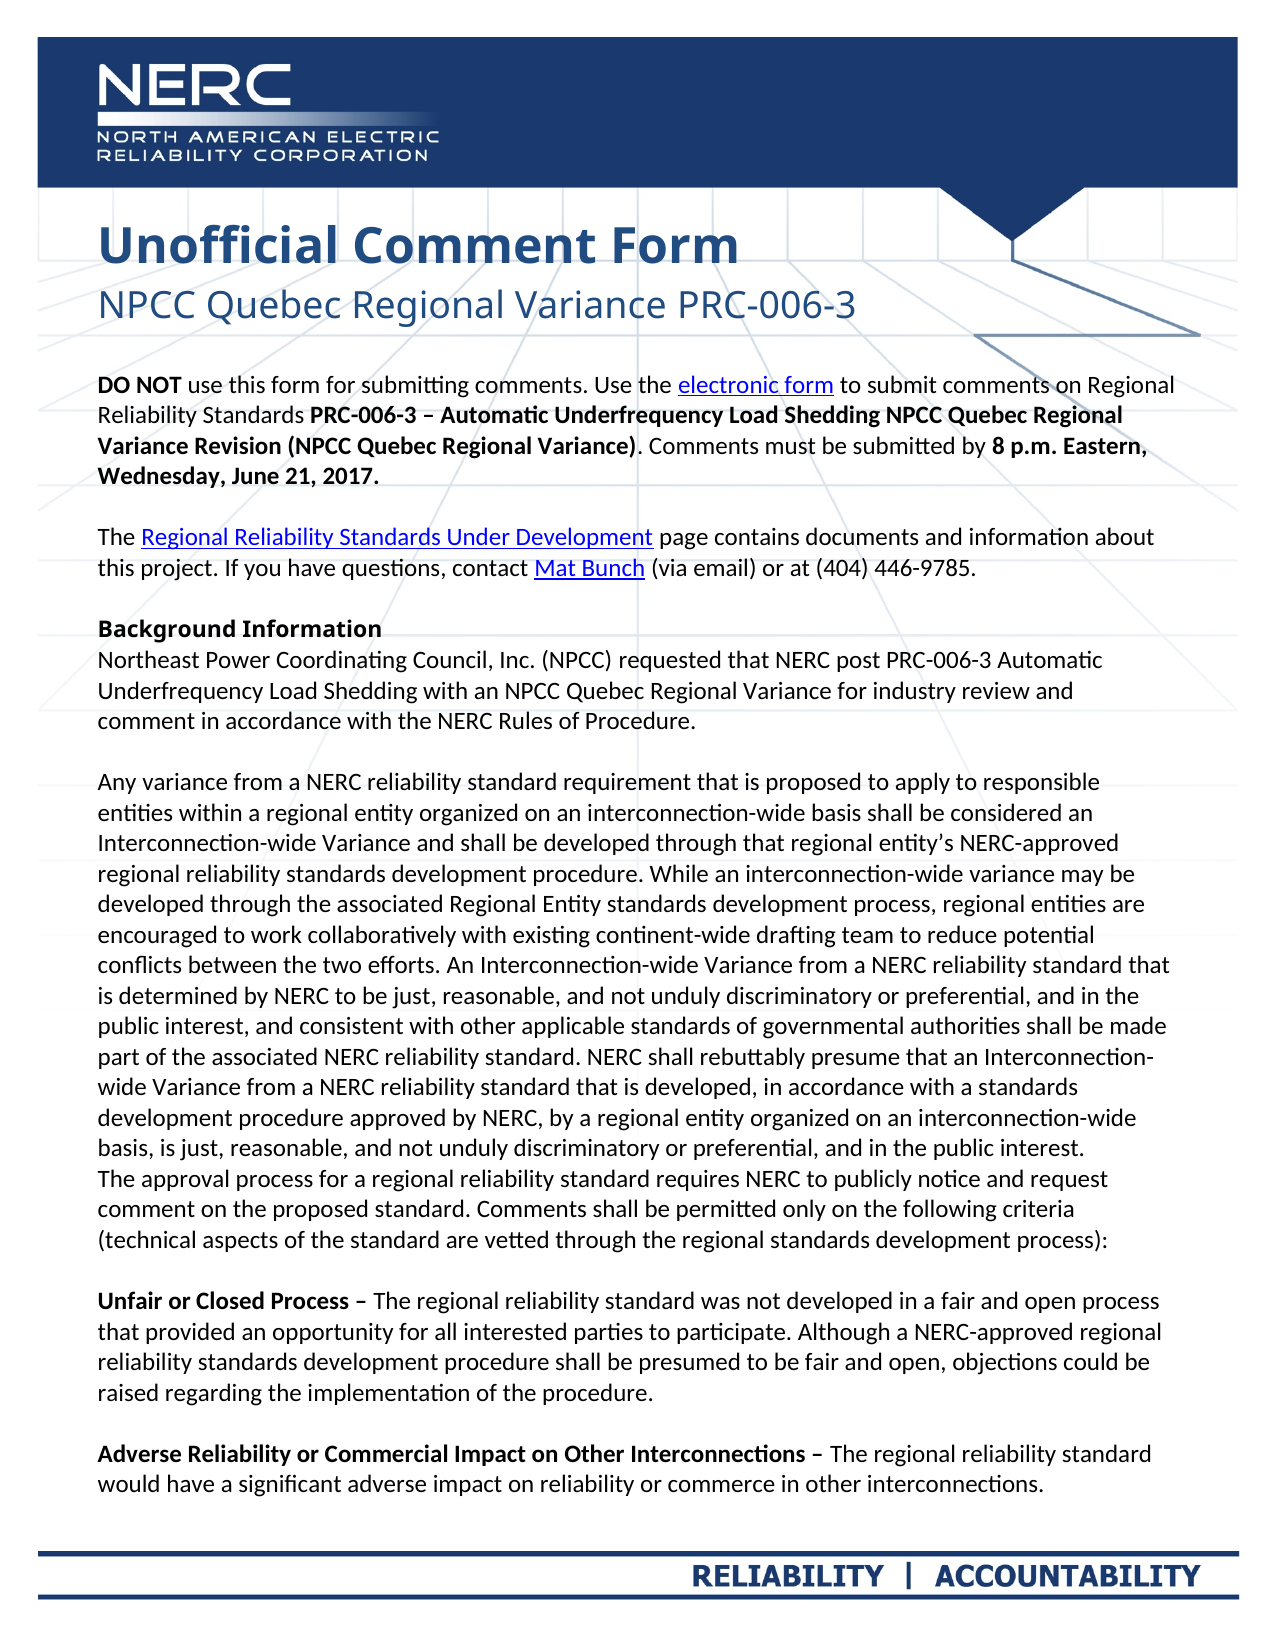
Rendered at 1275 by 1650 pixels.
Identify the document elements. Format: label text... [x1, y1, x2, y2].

text The Regional Reliability Standards Under Development page contains documents and information about this project. If you have questions, contact Mat Bunch (via email) or at (404) 446-9785. [97, 521, 1177, 582]
text Unfair or Closed Process – The regional reliability standard was not developed in a fair and open process that provided an opportunity for all interested parties to participate. Although a NERC-approved regional reliability standards development procedure shall be presumed to be fair and open, objections could be raised regarding the implementation of the procedure. [97, 1285, 1177, 1407]
text Northeast Power Coordinating Council, Inc. (NPCC) requested that NERC post PRC-006-3 Automatic Underfrequency Load Shedding with an NPCC Quebec Regional Variance for industry review and comment in accordance with the NERC Rules of Procedure. [97, 644, 1177, 736]
text Background Information [97, 613, 1177, 644]
text DO NOT use this form for submitting comments. Use the electronic form to submit comments on Regional Reliability Standards PRC-006-3 – Automatic Underfrequency Load Shedding NPCC Quebec Regional Variance Revision (NPCC Quebec Regional Variance). Comments must be submitted by 8 p.m. Eastern, Wednesday, June 21, 2017. [97, 369, 1177, 491]
text The approval process for a regional reliability standard requires NERC to publicly notice and request comment on the proposed standard. Comments shall be permitted only on the following criteria (technical aspects of the standard are vetted through the regional standards development process): [97, 1163, 1177, 1255]
picture [0, 1551, 1275, 1650]
text Interconnection-wide Variance and shall be developed through that regional entity’s NERC-approved regional reliability standards development procedure. While an interconnection-wide variance may be developed through the associated Regional Entity standards development process, regional entities are encouraged to work collaboratively with existing continent-wide drafting team to reduce potential conflicts between the two efforts. An Interconnection-wide Variance from a NERC reliability standard that is determined by NERC to be just, reasonable, and not unduly discriminatory or preferential, and in the public interest, and consistent with other applicable standards of governmental authorities shall be made part of the associated NERC reliability standard. NERC shall rebuttably presume that an Interconnection-wide Variance from a NERC reliability standard that is developed, in accordance with a standards development procedure approved by NERC, by a regional entity organized on an interconnection-wide basis, is just, reasonable, and not unduly discriminatory or preferential, and in the public interest. [97, 827, 1177, 1163]
picture [37, 37, 1238, 1160]
text Any variance from a NERC reliability standard requirement that is proposed to apply to responsible entities within a regional entity organized on an interconnection-wide basis shall be considered an [97, 766, 1177, 827]
subtitle Unofficial Comment Form NPCC Quebec Regional Variance PRC-006-3 [97, 210, 1177, 329]
text Adverse Reliability or Commercial Impact on Other Interconnections – The regional reliability standard would have a significant adverse impact on reliability or commerce in other interconnections. [97, 1438, 1177, 1499]
